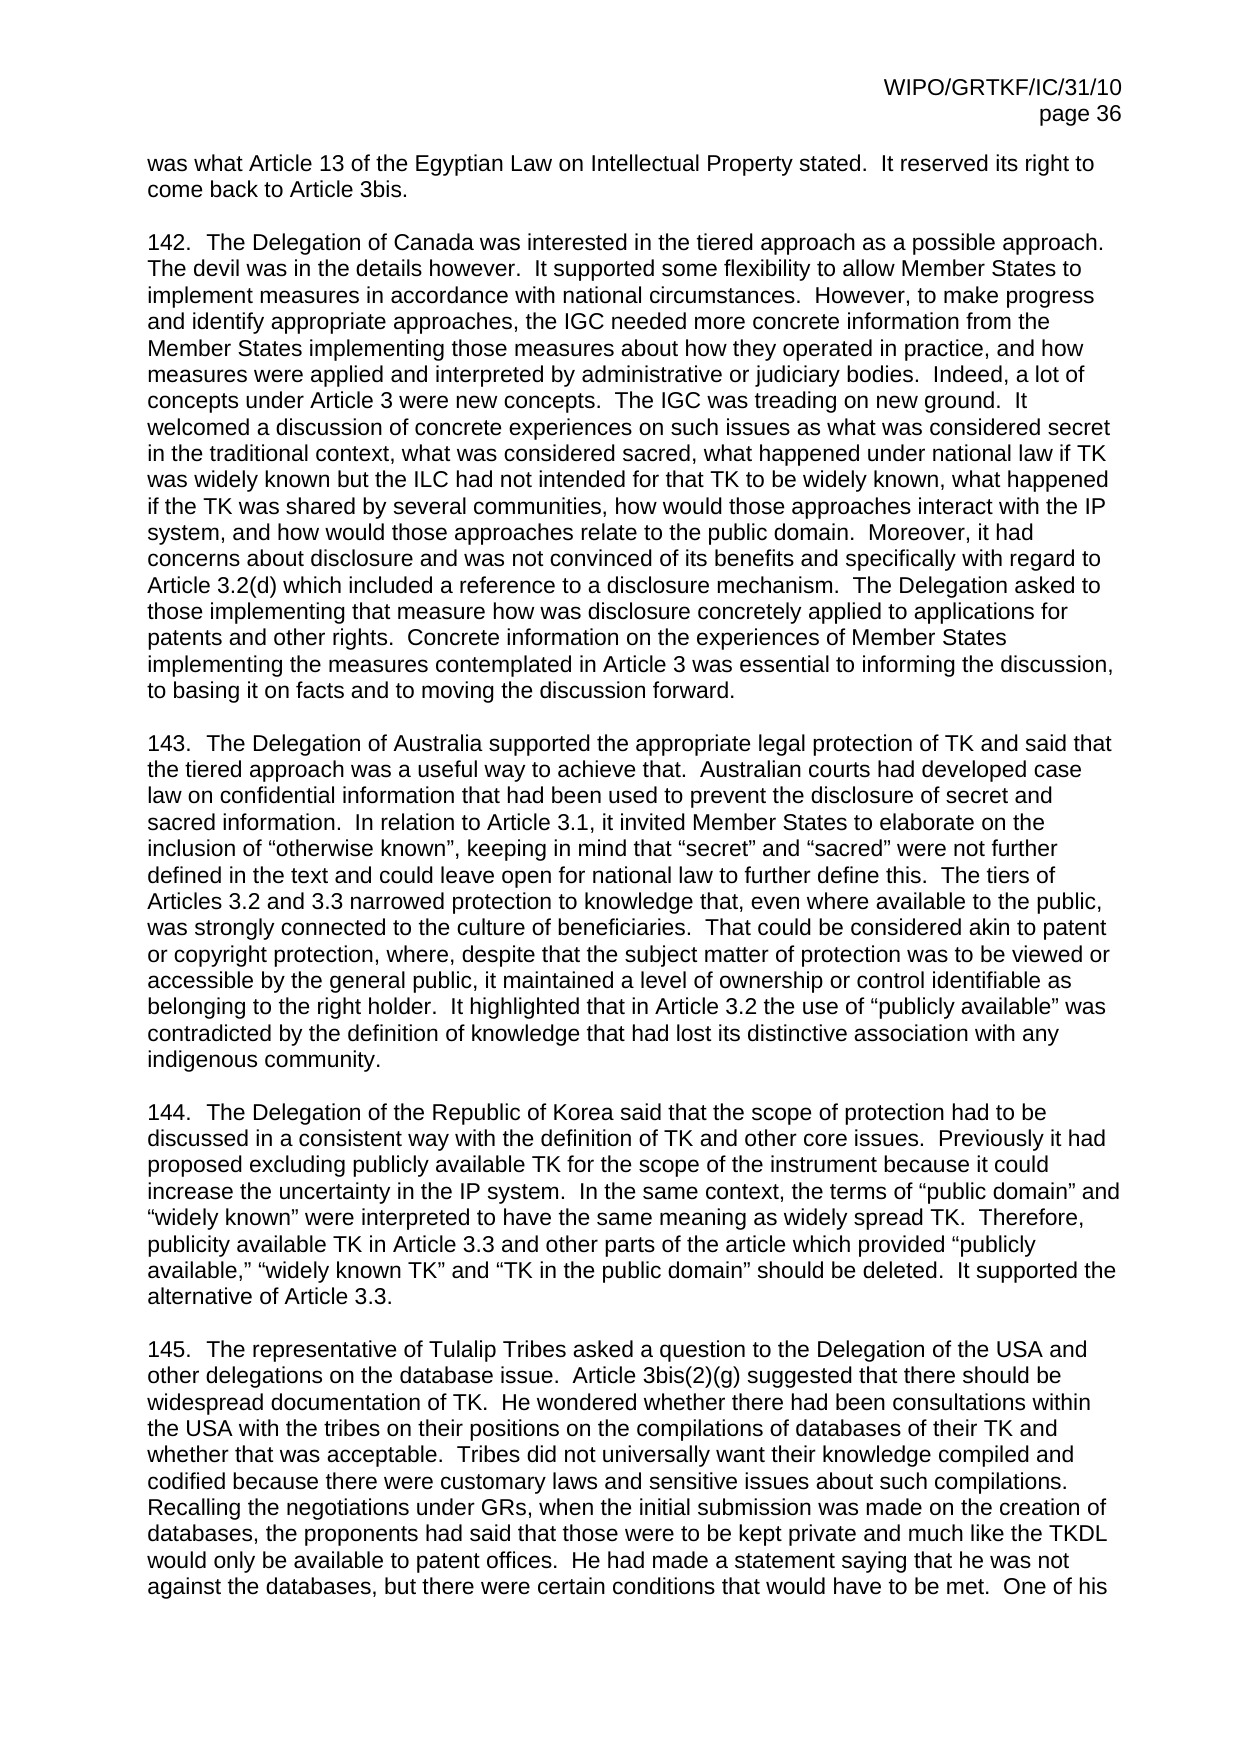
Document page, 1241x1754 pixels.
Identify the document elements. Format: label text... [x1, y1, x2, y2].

list The Delegation of Canada was interested in the tiered approach as a possible approach. The devil was in the details however. It supported some flexibility to allow Member States to implement measures in accordance with national circumstances. However, to make progress and identify appropriate approaches, the IGC needed more concrete information from the Member States implementing those measures about how they operated in practice, and how measures were applied and interpreted by administrative or judiciary bodies. Indeed, a lot of concepts under Article 3 were new concepts. The IGC was treading on new ground. It welcomed a discussion of concrete experiences on such issues as what was considered secret in the traditional context, what was considered sacred, what happened under national law if TK was widely known but the ILC had not intended for that TK to be widely known, what happened if the TK was shared by several communities, how would those approaches interact with the IP system, and how would those approaches relate to the public domain. Moreover, it had concerns about disclosure and was not convinced of its benefits and specifically with regard to Article 3.2(d) which included a reference to a disclosure mechanism. The Delegation asked to those implementing that measure how was disclosure concretely applied to applications for patents and other rights. Concrete information on the experiences of Member States implementing the measures contemplated in Article 3 was essential to informing the discussion, to basing it on facts and to moving the discussion forward. [147, 229, 1122, 703]
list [147, 1336, 1122, 1599]
list The Delegation of Australia supported the appropriate legal protection of TK and said that the tiered approach was a useful way to achieve that. Australian courts had developed case law on confidential information that had been used to prevent the disclosure of secret and sacred information. In relation to Article 3.1, it invited Member States to elaborate on the inclusion of “otherwise known”, keeping in mind that “secret” and “sacred” were not further defined in the text and could leave open for national law to further define this. The tiers of Articles 3.2 and 3.3 narrowed protection to knowledge that, even where available to the public, was strongly connected to the culture of beneficiaries. That could be considered akin to patent or copyright protection, where, despite that the subject matter of protection was to be viewed or accessible by the general public, it maintained a level of ownership or control identifiable as belonging to the right holder. It highlighted that in Article 3.2 the use of “publicly available” was contradicted by the definition of knowledge that had lost its distinctive association with any indigenous community. [147, 730, 1122, 1072]
list The Delegation of the Republic of Korea said that the scope of protection had to be discussed in a consistent way with the definition of TK and other core issues. Previously it had proposed excluding publicly available TK for the scope of the instrument because it could increase the uncertainty in the IP system. In the same context, the terms of “public domain” and “widely known” were interpreted to have the same meaning as widely spread TK. Therefore, publicity available TK in Article 3.3 and other parts of the article which provided “publicly available,” “widely known TK” and “TK in the public domain” should be deleted. It supported the alternative of Article 3.3. [147, 1099, 1122, 1309]
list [147, 150, 1122, 203]
